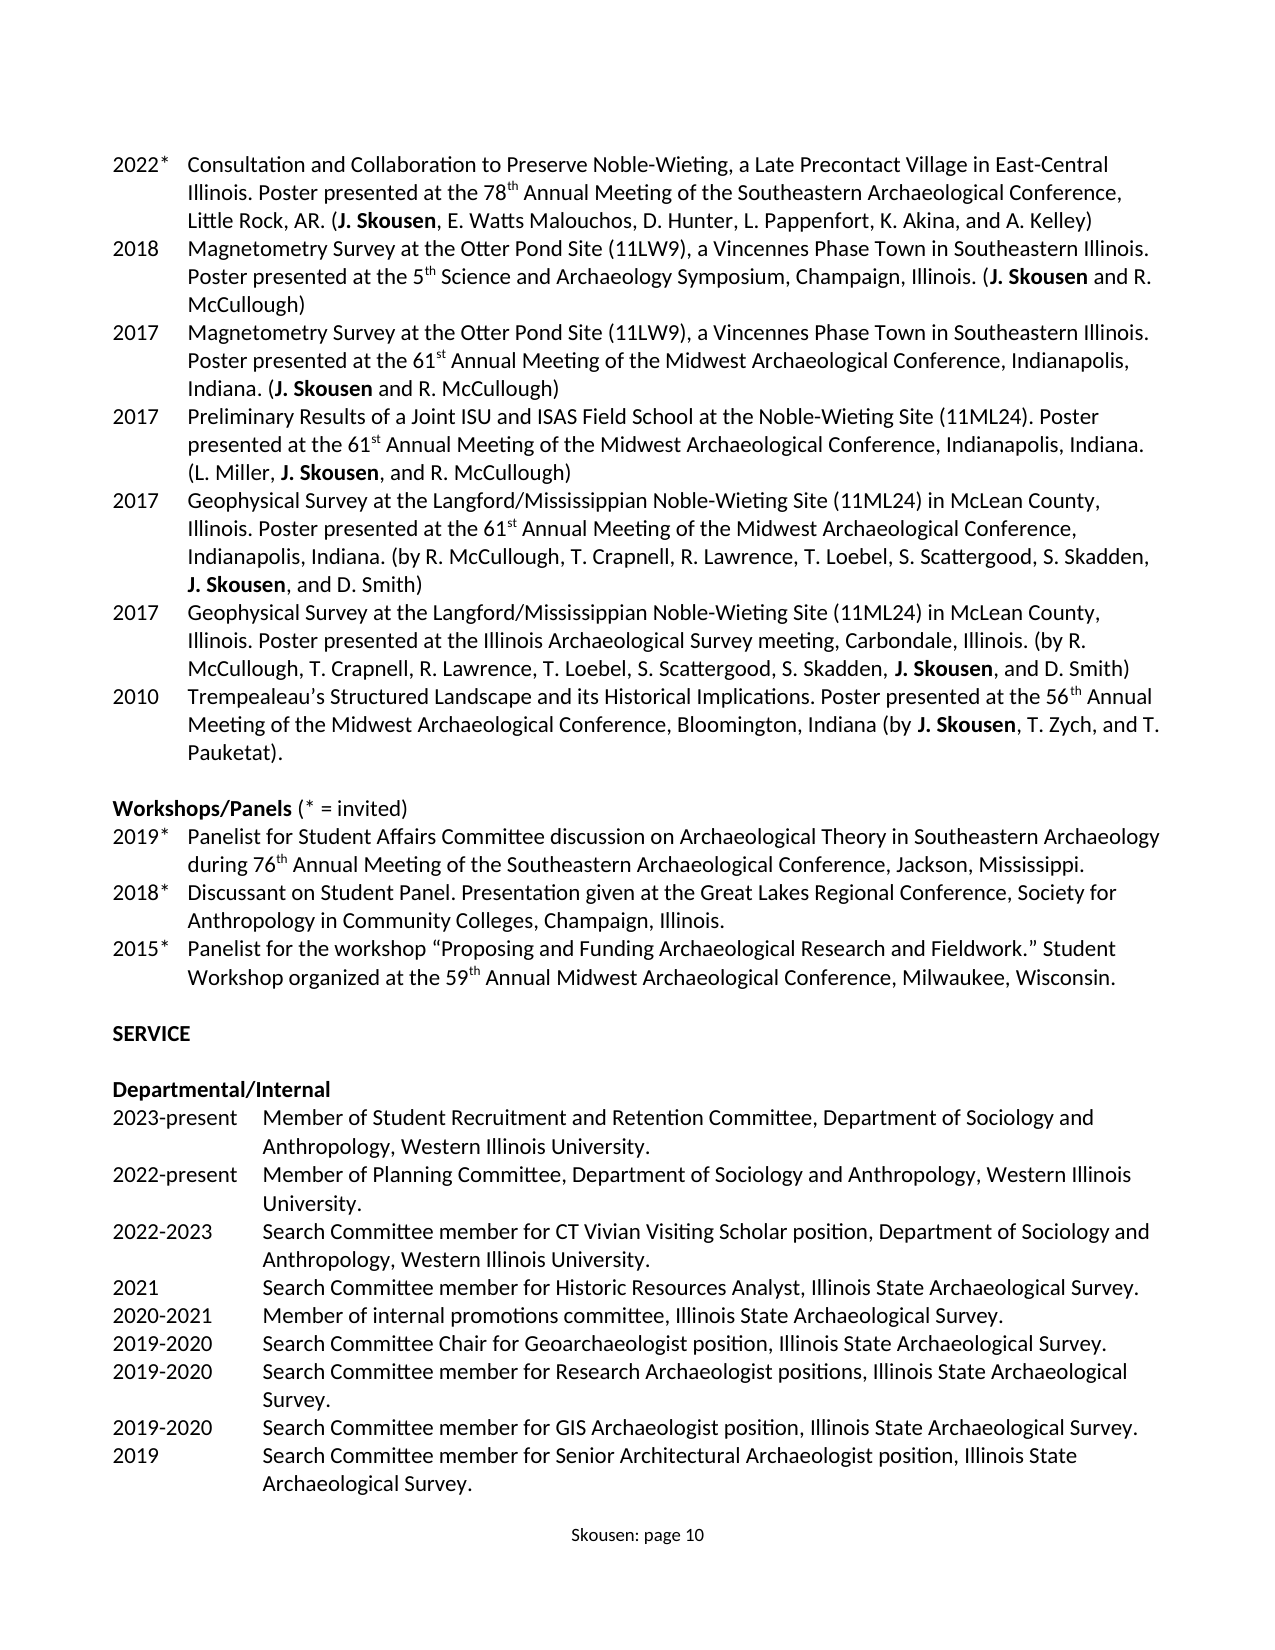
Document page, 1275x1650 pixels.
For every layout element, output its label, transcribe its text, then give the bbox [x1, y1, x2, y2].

text 2010 Trempealeau’s Structured Landscape and its Historical Implications. Poster presented at the 56th Annual Meeting of the Midwest Archaeological Conference, Bloomington, Indiana (by J. Skousen, T. Zych, and T. Pauketat). [112, 682, 1162, 766]
text 2019 Search Committee member for Senior Architectural Archaeologist position, Illinois State Archaeological Survey. [112, 1441, 1162, 1497]
text 2017 Preliminary Results of a Joint ISU and ISAS Field School at the Noble-Wieting Site (11ML24). Poster presented at the 61st Annual Meeting of the Midwest Archaeological Conference, Indianapolis, Indiana. (L. Miller, J. Skousen, and R. McCullough) [112, 402, 1162, 486]
text 2019-2020 Search Committee member for GIS Archaeologist position, Illinois State Archaeological Survey. [112, 1413, 1162, 1441]
text 2020-2021 Member of internal promotions committee, Illinois State Archaeological Survey. [112, 1301, 1162, 1329]
text 2022-present Member of Planning Committee, Department of Sociology and Anthropology, Western Illinois University. [112, 1160, 1162, 1217]
text 2022-2023 Search Committee member for CT Vivian Visiting Scholar position, Department of Sociology and Anthropology, Western Illinois University. [112, 1217, 1162, 1273]
text 2023-present Member of Student Recruitment and Retention Committee, Department of Sociology and Anthropology, Western Illinois University. [112, 1103, 1162, 1160]
text Departmental/Internal [112, 1075, 1162, 1103]
text 2019-2020 Search Committee member for Research Archaeologist positions, Illinois State Archaeological Survey. [112, 1357, 1162, 1413]
text SERVICE [112, 1019, 1162, 1047]
text Workshops/Panels (* = invited) [112, 794, 1162, 822]
text 2017 Geophysical Survey at the Langford/Mississippian Noble-Wieting Site (11ML24) in McLean County, Illinois. Poster presented at the 61st Annual Meeting of the Midwest Archaeological Conference, Indianapolis, Indiana. (by R. McCullough, T. Crapnell, R. Lawrence, T. Loebel, S. Scattergood, S. Skadden, J. Skousen, and D. Smith) [112, 486, 1162, 598]
text 2015* Panelist for the workshop “Proposing and Funding Archaeological Research and Fieldwork.” Student Workshop organized at the 59th Annual Midwest Archaeological Conference, Milwaukee, Wisconsin. [112, 934, 1162, 991]
text 2022* Consultation and Collaboration to Preserve Noble-Wieting, a Late Precontact Village in East-Central Illinois. Poster presented at the 78th Annual Meeting of the Southeastern Archaeological Conference, Little Rock, AR. (J. Skousen, E. Watts Malouchos, D. Hunter, L. Pappenfort, K. Akina, and A. Kelley) [112, 150, 1162, 234]
text 2018* Discussant on Student Panel. Presentation given at the Great Lakes Regional Conference, Society for Anthropology in Community Colleges, Champaign, Illinois. [112, 878, 1162, 934]
text 2019* Panelist for Student Affairs Committee discussion on Archaeological Theory in Southeastern Archaeology during 76th Annual Meeting of the Southeastern Archaeological Conference, Jackson, Mississippi. [112, 822, 1162, 878]
text 2017 Geophysical Survey at the Langford/Mississippian Noble-Wieting Site (11ML24) in McLean County, Illinois. Poster presented at the Illinois Archaeological Survey meeting, Carbondale, Illinois. (by R. McCullough, T. Crapnell, R. Lawrence, T. Loebel, S. Scattergood, S. Skadden, J. Skousen, and D. Smith) [112, 598, 1162, 682]
text 2018 Magnetometry Survey at the Otter Pond Site (11LW9), a Vincennes Phase Town in Southeastern Illinois. Poster presented at the 5th Science and Archaeology Symposium, Champaign, Illinois. (J. Skousen and R. McCullough) [112, 234, 1162, 318]
text 2021 Search Committee member for Historic Resources Analyst, Illinois State Archaeological Survey. [112, 1273, 1162, 1301]
text 2019-2020 Search Committee Chair for Geoarchaeologist position, Illinois State Archaeological Survey. [112, 1329, 1162, 1357]
text 2017 Magnetometry Survey at the Otter Pond Site (11LW9), a Vincennes Phase Town in Southeastern Illinois. Poster presented at the 61st Annual Meeting of the Midwest Archaeological Conference, Indianapolis, Indiana. (J. Skousen and R. McCullough) [112, 318, 1162, 402]
